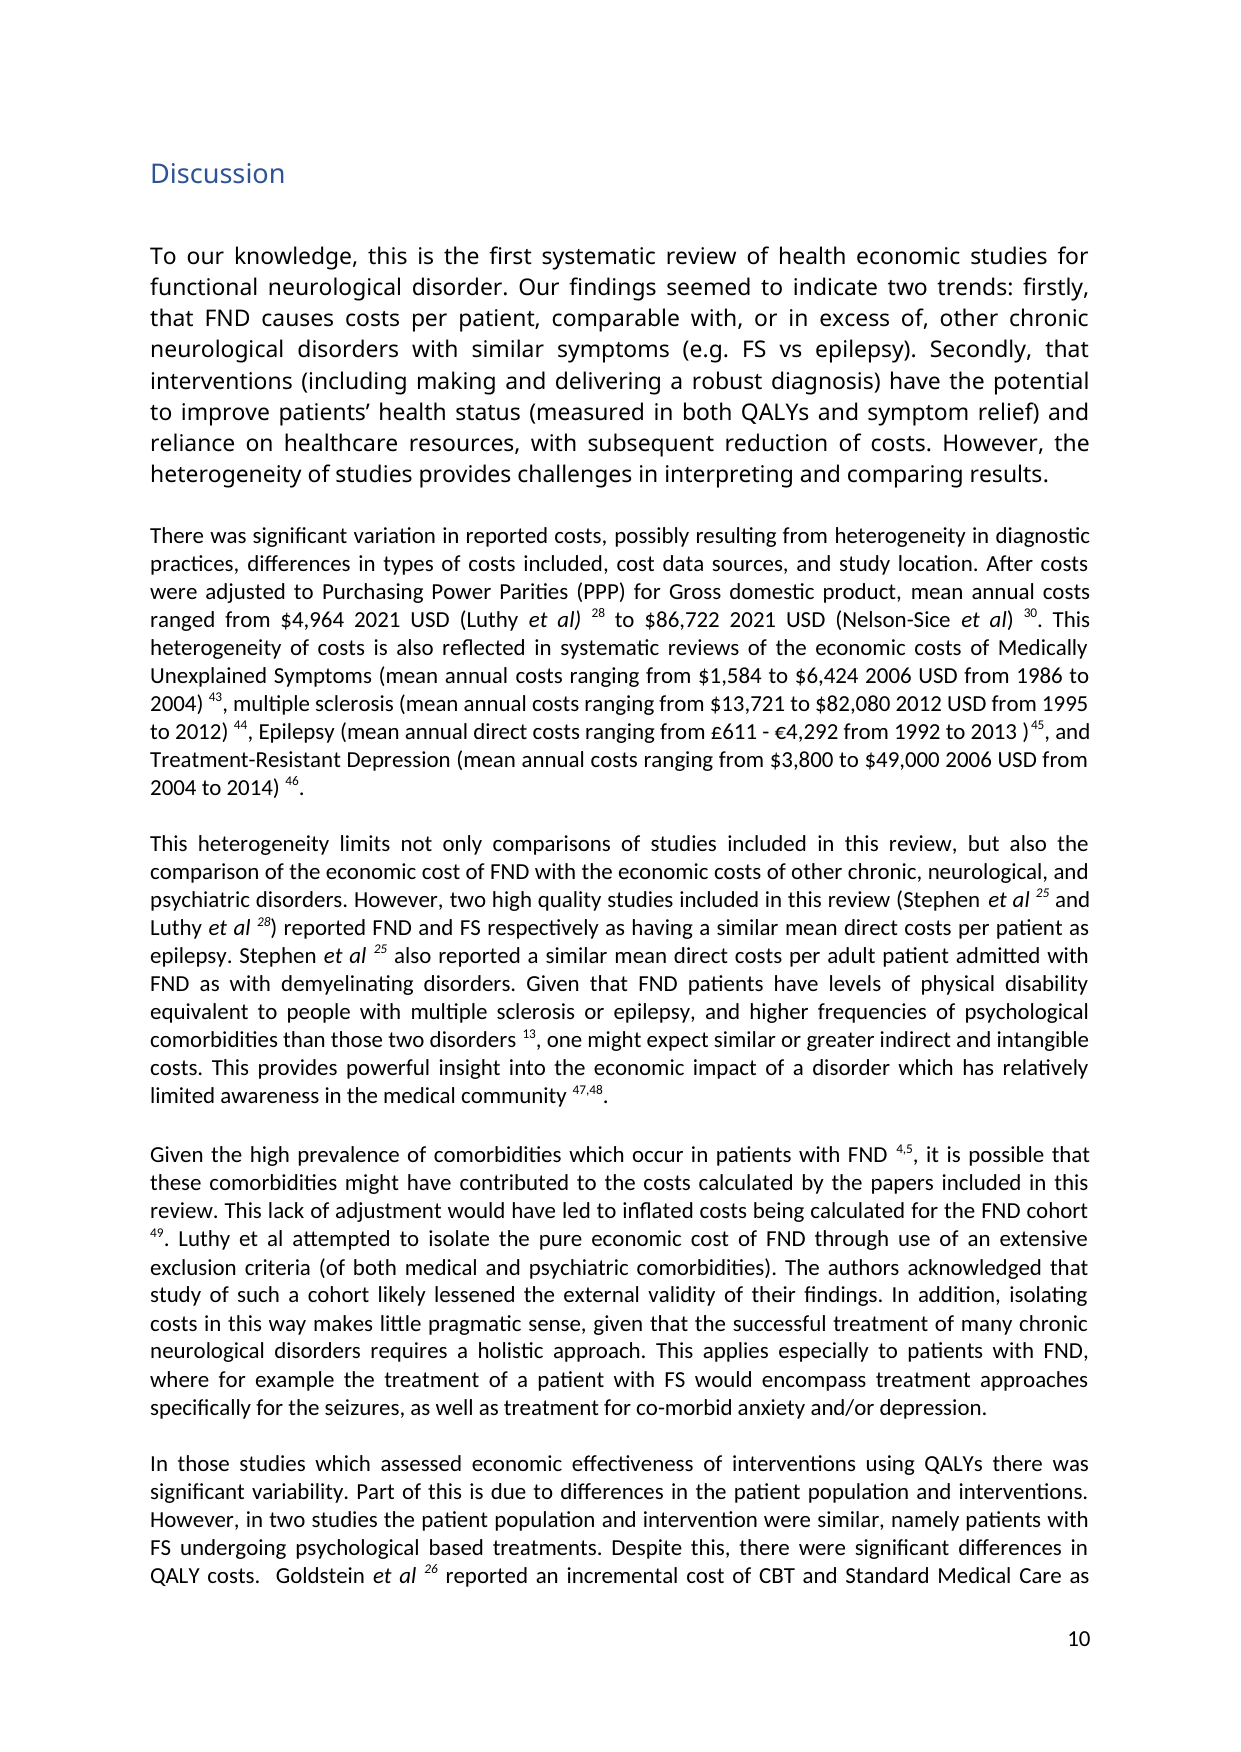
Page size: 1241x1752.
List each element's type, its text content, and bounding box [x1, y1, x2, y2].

text This heterogeneity limits not only comparisons of studies included in this review, but also the comparison of the economic cost of FND with the economic costs of other chronic, neurological, and psychiatric disorders. However, two high quality studies included in this review (Stephen et al 25 and Luthy et al 28) reported FND and FS respectively as having a similar mean direct costs per patient as epilepsy. Stephen et al 25 also reported a similar mean direct costs per adult patient admitted with FND as with demyelinating disorders. Given that FND patients have levels of physical disability equivalent to people with multiple sclerosis or epilepsy, and higher frequencies of psychological comorbidities than those two disorders 13, one might expect similar or greater indirect and intangible costs. This provides powerful insight into the economic impact of a disorder which has relatively limited awareness in the medical community 47,48. [150, 829, 1090, 1109]
text Given the high prevalence of comorbidities which occur in patients with FND 4,5, it is possible that these comorbidities might have contributed to the costs calculated by the papers included in this review. This lack of adjustment would have led to inflated costs being calculated for the FND cohort 49. Luthy et al attempted to isolate the pure economic cost of FND through use of an extensive exclusion criteria (of both medical and psychiatric comorbidities). The authors acknowledged that study of such a cohort likely lessened the external validity of their findings. In addition, isolating costs in this way makes little pragmatic sense, given that the successful treatment of many chronic neurological disorders requires a holistic approach. This applies especially to patients with FND, where for example the treatment of a patient with FS would encompass treatment approaches specifically for the seizures, as well as treatment for co-morbid anxiety and/or depression. [150, 1141, 1090, 1421]
text There was significant variation in reported costs, possibly resulting from heterogeneity in diagnostic practices, differences in types of costs included, cost data sources, and study location. After costs were adjusted to Purchasing Power Parities (PPP) for Gross domestic product, mean annual costs ranged from $4,964 2021 USD (Luthy et al) 28 to $86,722 2021 USD (Nelson-Sice et al) 30. This heterogeneity of costs is also reflected in systematic reviews of the economic costs of Medically Unexplained Symptoms (mean annual costs ranging from $1,584 to $6,424 2006 USD from 1986 to 2004) 43, multiple sclerosis (mean annual costs ranging from $13,721 to $82,080 2012 USD from 1995 to 2012) 44, Epilepsy (mean annual direct costs ranging from £611 - €4,292 from 1992 to 2013 )45, and Treatment-Resistant Depression (mean annual costs ranging from $3,800 to $49,000 2006 USD from 2004 to 2014) 46. [150, 521, 1090, 801]
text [150, 1449, 1090, 1589]
text To our knowledge, this is the first systematic review of health economic studies for functional neurological disorder. Our findings seemed to indicate two trends: firstly, that FND causes costs per patient, comparable with, or in excess of, other chronic neurological disorders with similar symptoms (e.g. FS vs epilepsy). Secondly, that interventions (including making and delivering a robust diagnosis) have the potential to improve patients’ health status (measured in both QALYs and symptom relief) and reliance on healthcare resources, with subsequent reduction of costs. However, the heterogeneity of studies provides challenges in interpreting and comparing results. [150, 239, 1090, 489]
subtitle Discussion [150, 154, 1090, 191]
